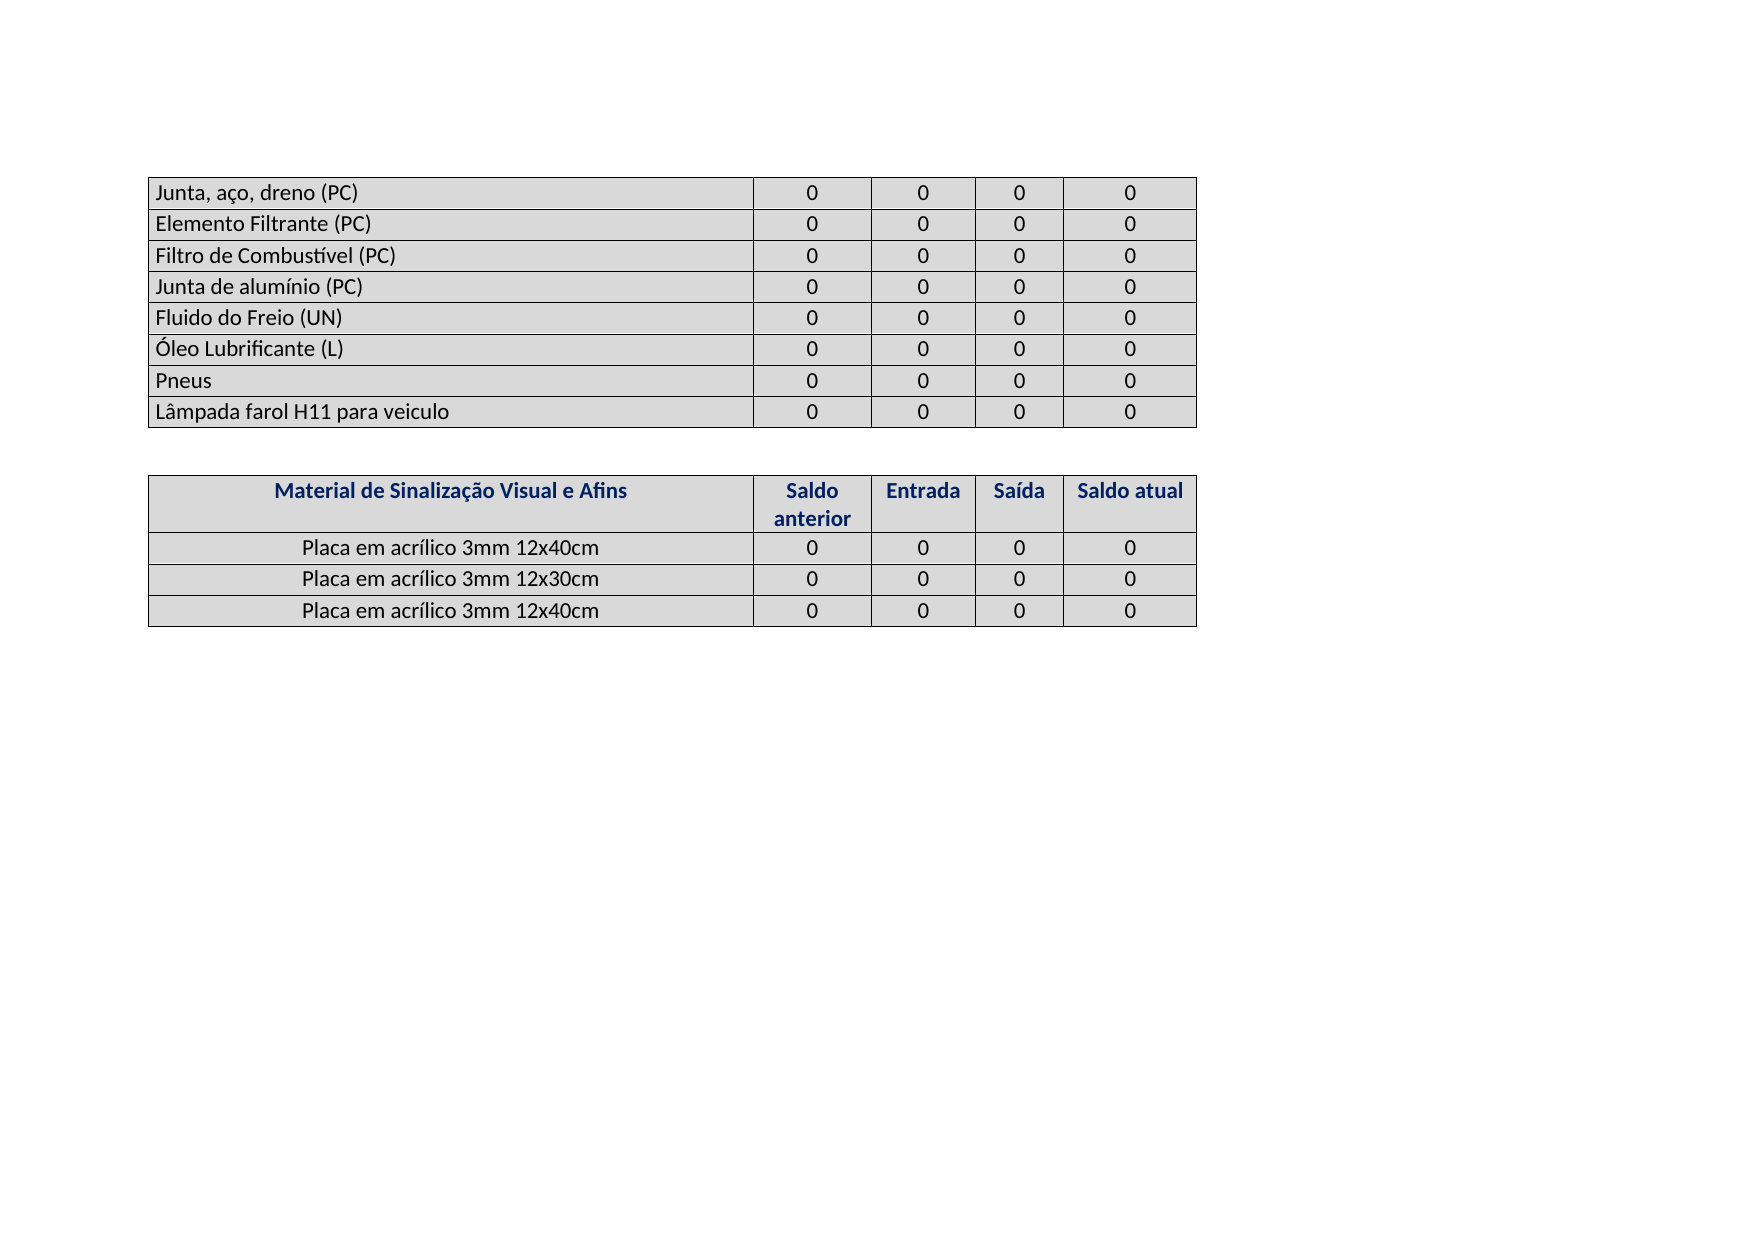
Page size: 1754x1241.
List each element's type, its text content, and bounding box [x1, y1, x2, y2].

table_cell 0 [872, 210, 975, 240]
table_cell 0 [872, 272, 975, 302]
table_cell 0 [872, 397, 975, 427]
table_cell 0 [872, 596, 975, 626]
table_header Saída [976, 476, 1063, 532]
table_cell 0 [976, 397, 1063, 427]
table_cell 0 [976, 241, 1063, 271]
table_cell 0 [872, 366, 975, 396]
table_cell 0 [872, 335, 975, 365]
table_cell Junta de alumínio (PC) [149, 272, 753, 302]
table_cell 0 [754, 335, 871, 365]
table_cell 0 [1064, 335, 1196, 365]
table_cell 0 [976, 272, 1063, 302]
table_cell 0 [1064, 272, 1196, 302]
table_cell 0 [1064, 366, 1196, 396]
table_cell 0 [754, 366, 871, 396]
table_cell 0 [872, 533, 975, 563]
table_cell 0 [1064, 303, 1196, 333]
table_header Entrada [872, 476, 975, 532]
table_cell Elemento Filtrante (PC) [149, 210, 753, 240]
table_cell Óleo Lubrificante (L) [149, 335, 753, 365]
table_cell 0 [754, 178, 871, 208]
table_cell 0 [976, 565, 1063, 595]
table_cell 0 [754, 533, 871, 563]
table_cell 0 [872, 241, 975, 271]
table_cell Fluido do Freio (UN) [149, 303, 753, 333]
table_cell Lâmpada farol H11 para veiculo [149, 397, 753, 427]
table_cell 0 [976, 596, 1063, 626]
table_cell Placa em acrílico 3mm 12x40cm [149, 533, 753, 563]
table_cell 0 [1064, 241, 1196, 271]
table_cell 0 [1064, 397, 1196, 427]
table_cell Placa em acrílico 3mm 12x30cm [149, 565, 753, 595]
table_header Saldo atual [1064, 476, 1196, 532]
table_cell 0 [976, 335, 1063, 365]
table_cell 0 [976, 303, 1063, 333]
table_cell 0 [754, 596, 871, 626]
table_cell 0 [754, 565, 871, 595]
table_cell 0 [1064, 178, 1196, 208]
table_cell 0 [1064, 565, 1196, 595]
table_cell 0 [976, 533, 1063, 563]
table_cell 0 [872, 178, 975, 208]
table_cell 0 [976, 366, 1063, 396]
table_header Material de Sinalização Visual e Afins [149, 476, 753, 532]
table_cell Junta, aço, dreno (PC) [149, 178, 753, 208]
table_cell 0 [754, 397, 871, 427]
table_cell 0 [1064, 596, 1196, 626]
table_cell 0 [872, 303, 975, 333]
table_cell 0 [976, 210, 1063, 240]
table_cell 0 [754, 241, 871, 271]
table_cell 0 [754, 210, 871, 240]
table_cell 0 [754, 272, 871, 302]
table_cell 0 [1064, 210, 1196, 240]
table_cell Filtro de Combustível (PC) [149, 241, 753, 271]
table_header Saldo anterior [754, 476, 871, 532]
table_cell 0 [872, 565, 975, 595]
table_cell 0 [1064, 533, 1196, 563]
table_cell Pneus [149, 366, 753, 396]
table_cell 0 [976, 178, 1063, 208]
table_cell Placa em acrílico 3mm 12x40cm [149, 596, 753, 626]
table_cell 0 [754, 303, 871, 333]
